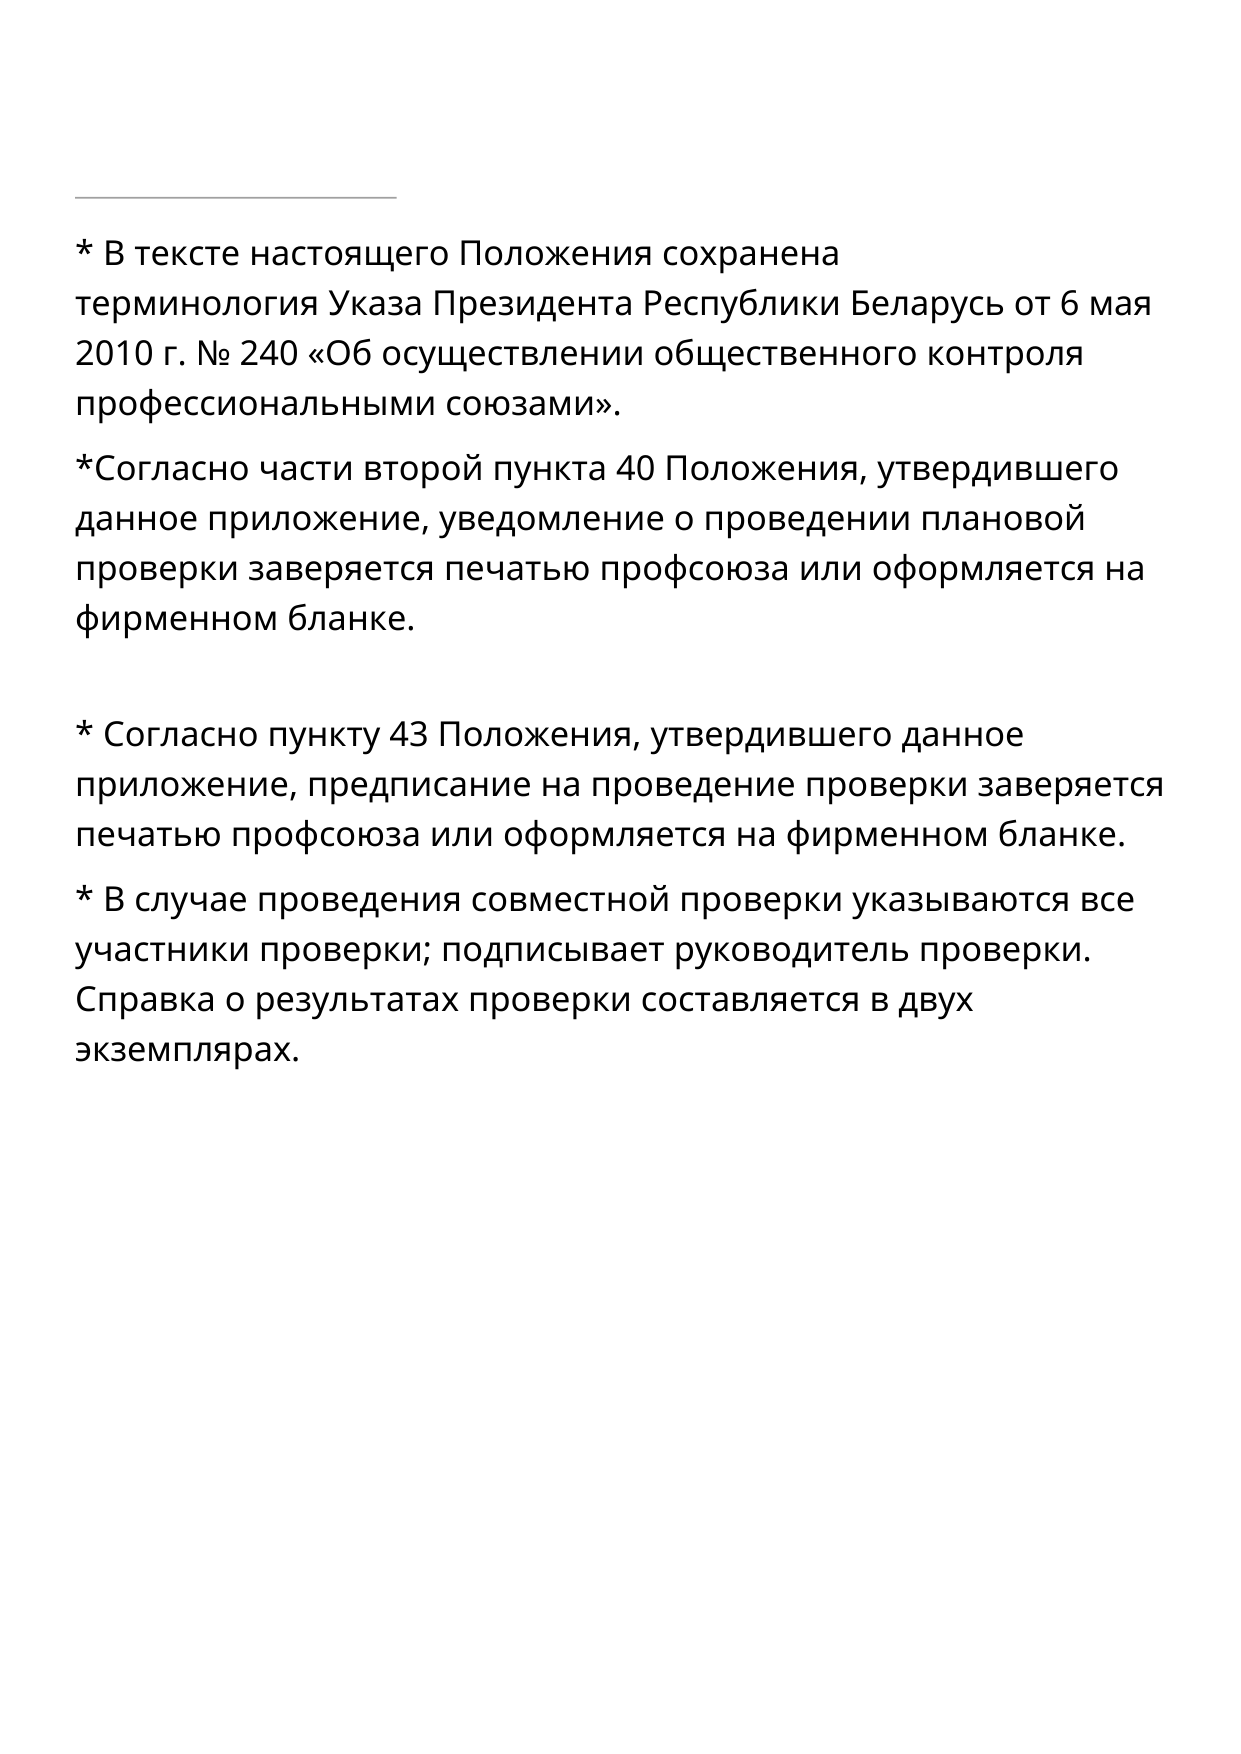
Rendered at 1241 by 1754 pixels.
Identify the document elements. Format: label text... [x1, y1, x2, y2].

text Справка о результатах проверки составляется в двух экземплярах. [75, 972, 1165, 1072]
text *Согласно части второй пункта 40 Положения, утвердившего данное приложение, уведомление о проведении плановой проверки заверяется печатью профсоюза или оформляется на фирменном бланке. [75, 441, 1165, 641]
text * В тексте настоящего Положения сохранена терминология Указа Президента Республики Беларусь от 6 мая 2010 г. № 240 «Об осуществлении общественного контроля профессиональными союзами». [75, 225, 1165, 425]
text * В случае проведения совместной проверки указываются все участники проверки; подписывает руководитель проверки. [75, 872, 1165, 972]
text * Согласно пункту 43 Положения, утвердившего данное приложение, предписание на проведение проверки заверяется печатью профсоюза или оформляется на фирменном бланке. [75, 706, 1165, 856]
